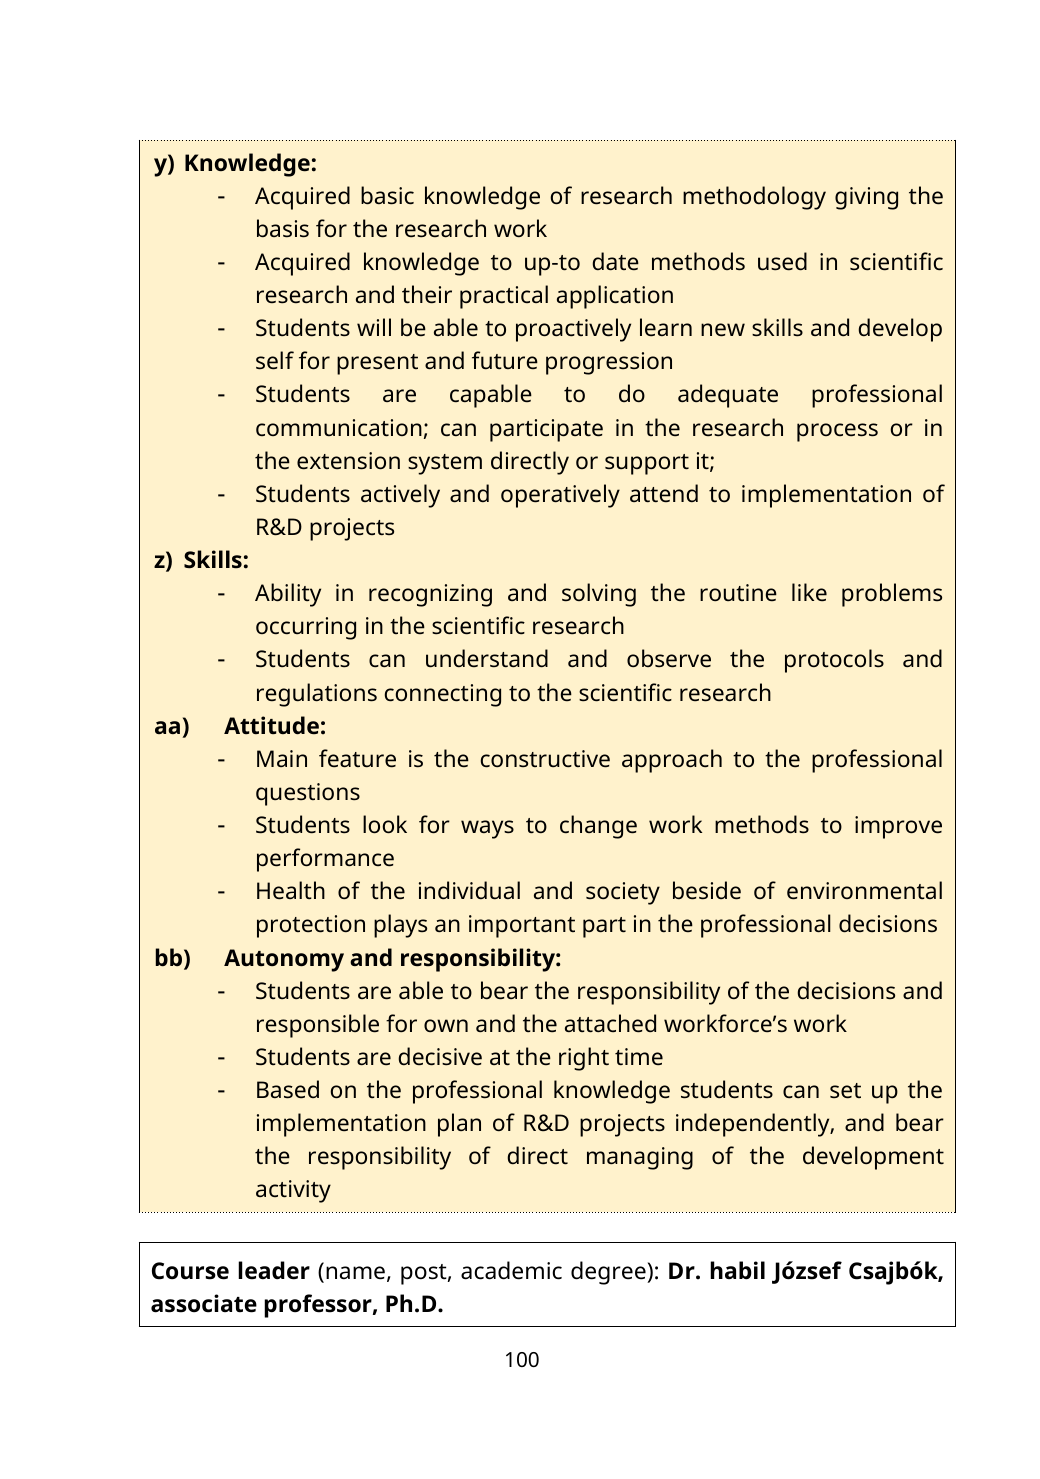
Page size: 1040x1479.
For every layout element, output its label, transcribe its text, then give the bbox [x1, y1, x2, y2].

table_cell Knowledge: Acquired basic knowledge of research methodology giving the basis for the research work Acquired knowledge to up-to date methods used in scientific research and their practical application Students will be able to proactively learn new skills and develop self for present and future progression Students are capable to do adequate professional communication; can participate in the research process or in the extension system directly or support it; Students actively and operatively attend to implementation of R&D projects Skills: Ability in recognizing and solving the routine like problems occurring in the scientific research Students can understand and observe the protocols and regulations connecting to the scientific research Attitude: Main feature is the constructive approach to the professional questions Students look for ways to change work methods to improve performance Health of the individual and society beside of environmental protection plays an important part in the professional decisions Autonomy and responsibility: Students are able to bear the responsibility of the decisions and responsible for own and the attached workforce’s work Students are decisive at the right time Based on the professional knowledge students can set up the implementation plan of R&D projects independently, and bear the responsibility of direct managing of the development activity [140, 140, 955, 1212]
table_header Course leader (name, post, academic degree): Dr. habil József Csajbók, associate professor, Ph.D. [140, 1243, 955, 1326]
